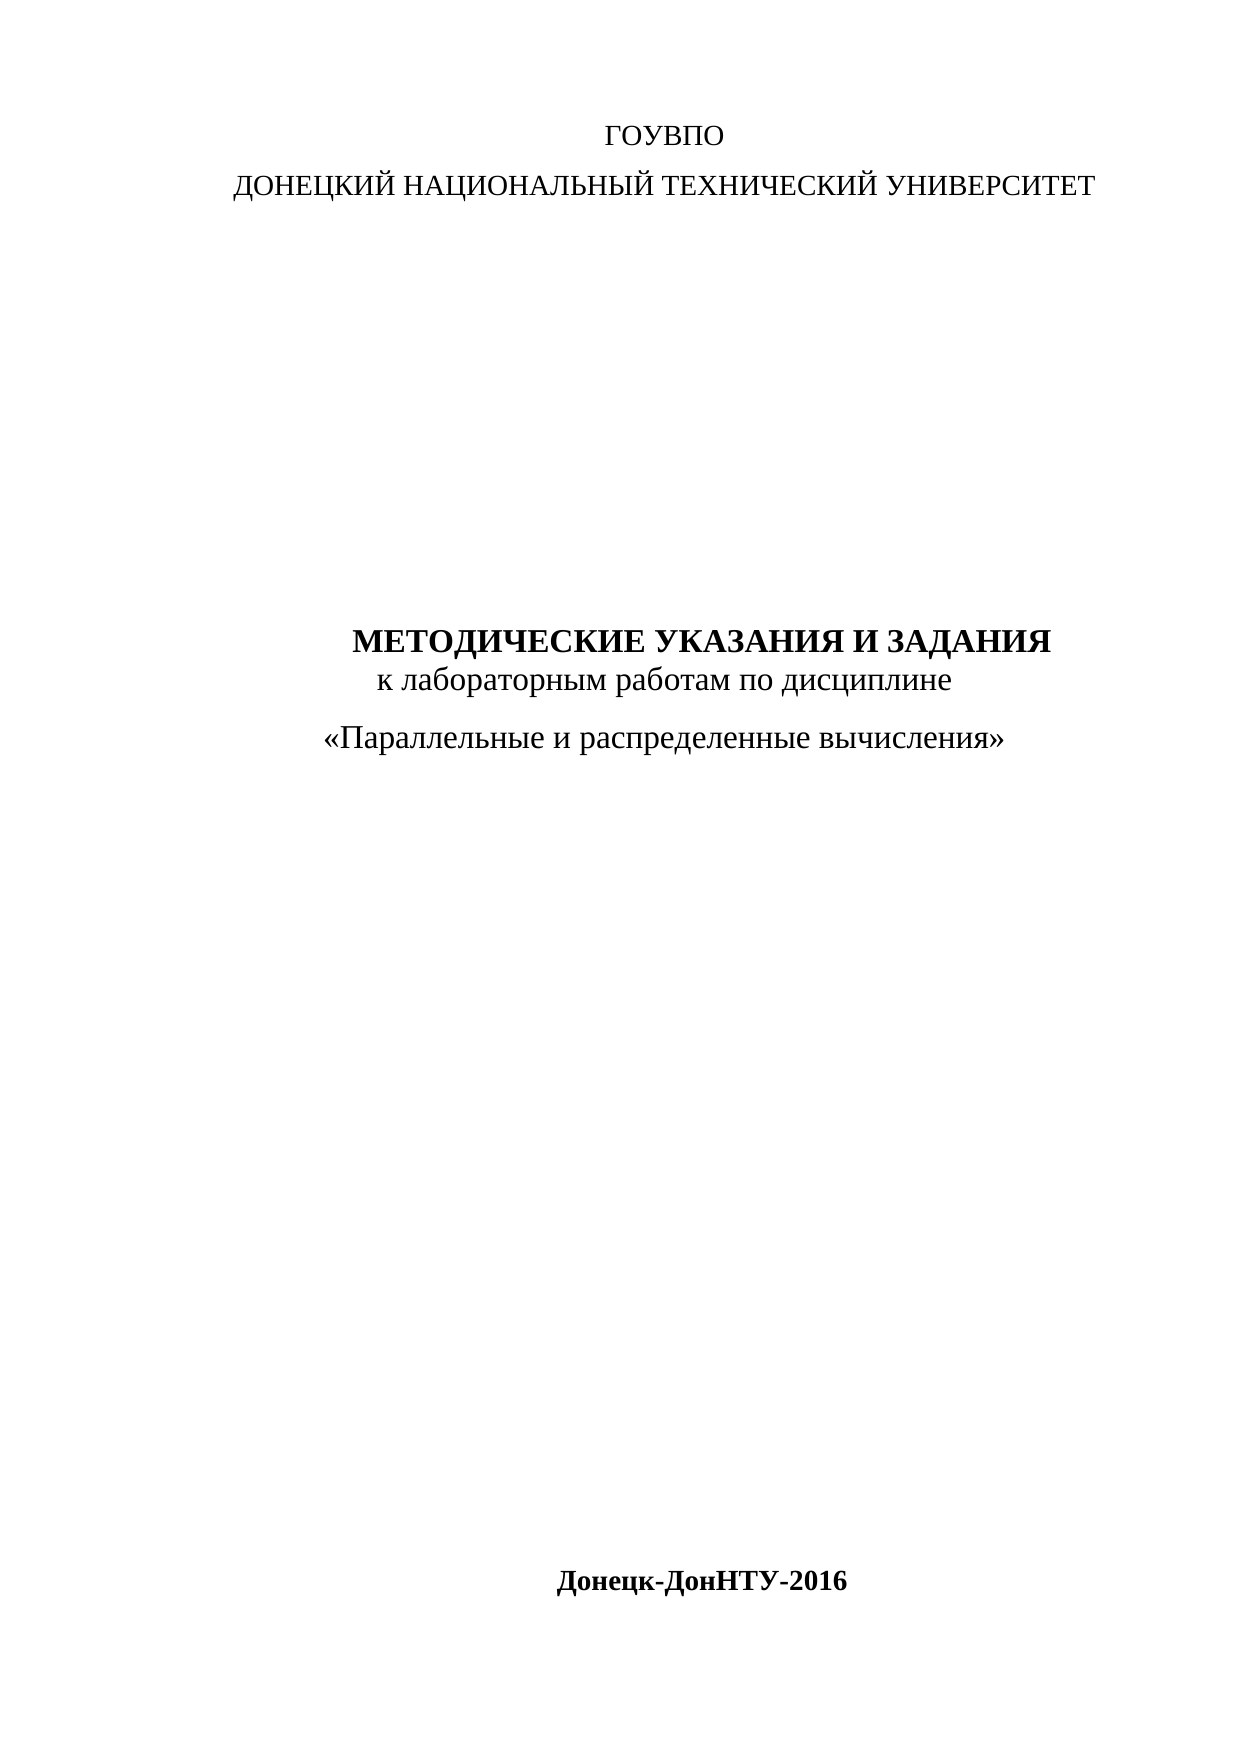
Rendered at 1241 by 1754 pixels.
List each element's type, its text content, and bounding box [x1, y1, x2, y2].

text ДОНЕЦКИЙ НАЦИОНАЛЬНЫЙ ТЕХНИЧЕСКИЙ УНИВЕРСИТЕТ [177, 168, 1152, 202]
subtitle Донецк-ДонНТУ-2016 [177, 1563, 1152, 1596]
text ГОУВПО [177, 118, 1152, 152]
text «Параллельные и распределенные вычисления» [177, 717, 1152, 755]
subtitle МЕТОДИЧЕСКИЕ УКАЗАНИЯ И ЗАДАНИЯ [177, 621, 1152, 659]
text к лабораторным работам по дисциплине [177, 659, 1152, 698]
